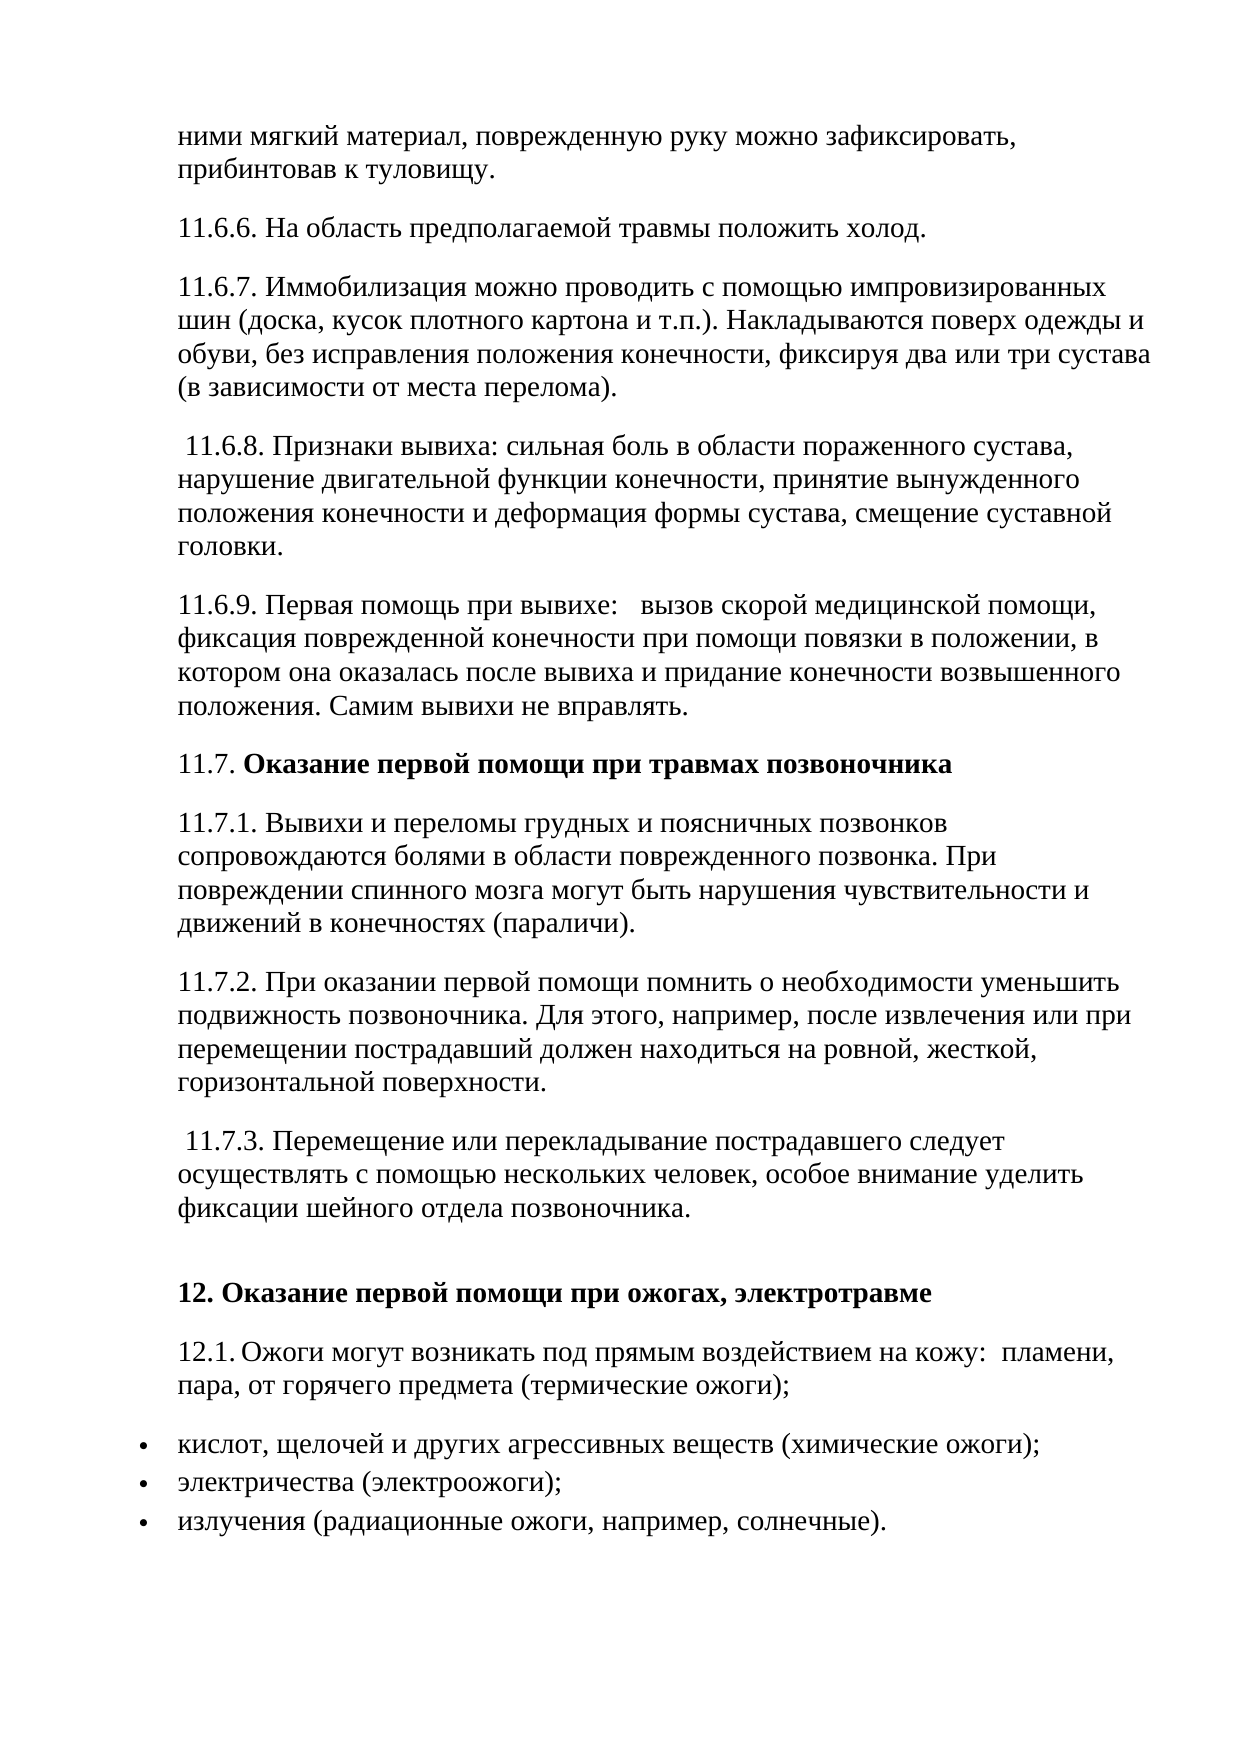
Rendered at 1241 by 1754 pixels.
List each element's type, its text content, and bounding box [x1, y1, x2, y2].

text 11.6.6. На область предполагаемой травмы положить холод. [177, 210, 1152, 244]
text 12.1. Ожоги могут возникать под прямым воздействием на кожу: пламени, пара, от горячего предмета (термические ожоги); [177, 1334, 1152, 1401]
text 11.6.8. Признаки вывиха: сильная боль в области пораженного сустава, нарушение двигательной функции конечности, принятие вынужденного положения конечности и деформация формы сустава, смещение суставной головки. [177, 428, 1152, 562]
list излучения (радиационные ожоги, например, солнечные). [140, 1503, 1152, 1536]
text 11.6.7. Иммобилизация можно проводить с помощью импровизированных шин (доска, кусок плотного картона и т.п.). Накладываются поверх одежды и обуви, без исправления положения конечности, фиксируя два или три сустава (в зависимости от места перелома). [177, 269, 1152, 403]
text 11.7.2. При оказании первой помощи помнить о необходимости уменьшить подвижность позвоночника. Для этого, например, после извлечения или при перемещении пострадавший должен находиться на ровной, жесткой, горизонтальной поверхности. [177, 964, 1152, 1098]
list электричества (электроожоги); [140, 1464, 1152, 1498]
text 11.6.9. Первая помощь при вывихе: вызов скорой медицинской помощи, фиксация поврежденной конечности при помощи повязки в положении, в котором она оказалась после вывиха и придание конечности возвышенного положения. Самим вывихи не вправлять. [177, 587, 1152, 721]
list кислот, щелочей и других агрессивных веществ (химические ожоги); [140, 1426, 1152, 1459]
text 11.7. Оказание первой помощи при травмах позвоночника [177, 746, 1152, 780]
text 12. Оказание первой помощи при ожогах, электротравме [177, 1274, 1152, 1309]
text 11.7.3. Перемещение или перекладывание пострадавшего следует осуществлять с помощью нескольких человек, особое внимание уделить фиксации шейного отдела позвоночника. [177, 1123, 1152, 1224]
text 11.7.1. Вывихи и переломы грудных и поясничных позвонков сопровождаются болями в области поврежденного позвонка. При повреждении спинного мозга могут быть нарушения чувствительности и движений в конечностях (параличи). [177, 805, 1152, 939]
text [177, 118, 1152, 185]
